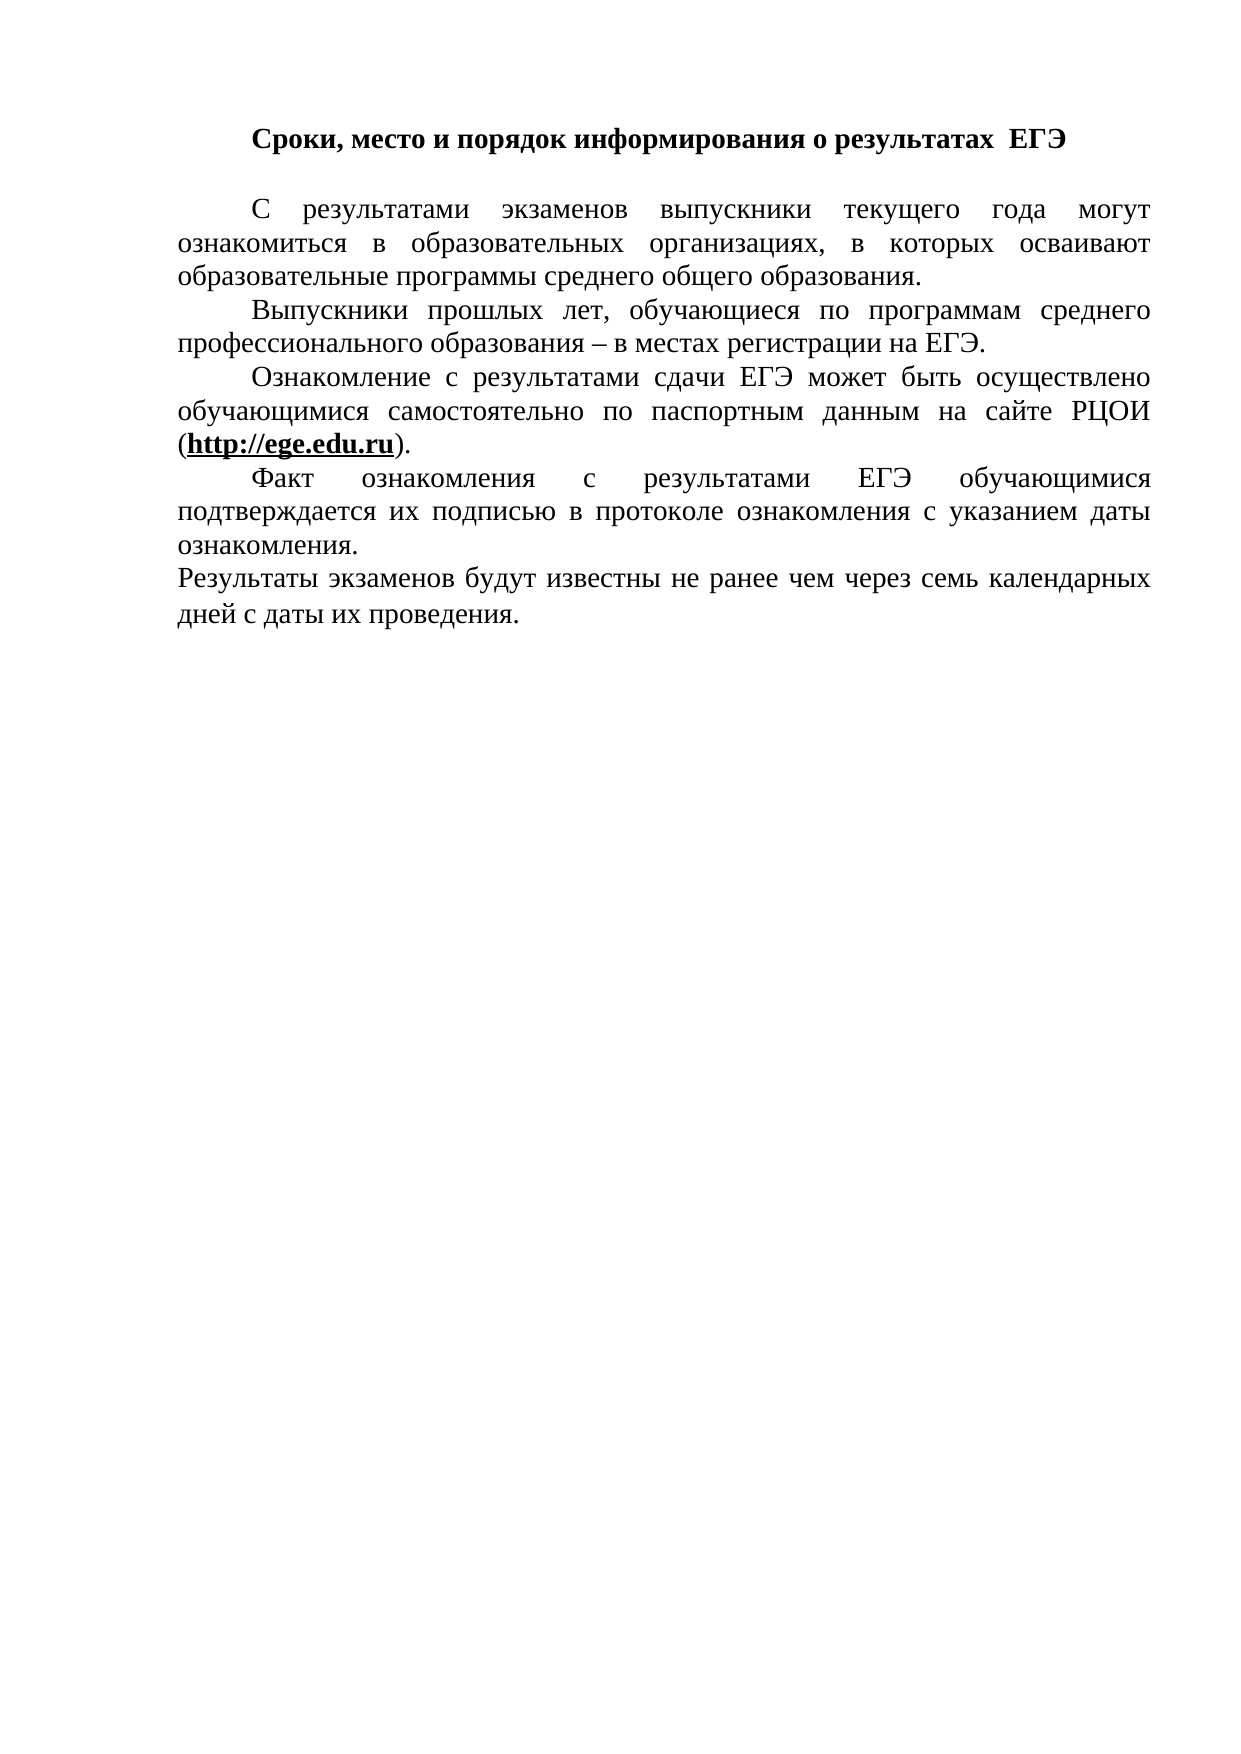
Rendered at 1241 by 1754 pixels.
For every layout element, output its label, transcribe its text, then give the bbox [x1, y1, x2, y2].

text Выпускники прошлых лет, обучающиеся по программам среднего профессионального образования – в местах регистрации на ЕГЭ. [177, 292, 1152, 359]
text Результаты экзаменов будут известны не ранее чем через семь календарных дней с даты их проведения. [177, 560, 1152, 630]
text Факт ознакомления с результатами ЕГЭ обучающимися подтверждается их подписью в протоколе ознакомления с указанием даты ознакомления. [177, 460, 1152, 560]
text Сроки, место и порядок информирования о результатах ЕГЭ [177, 121, 1152, 155]
text Ознакомление с результатами сдачи ЕГЭ может быть осуществлено обучающимися самостоятельно по паспортным данным на сайте РЦОИ (http://ege.edu.ru). [177, 359, 1152, 460]
text С результатами экзаменов выпускники текущего года могут ознакомиться в образовательных организациях, в которых осваивают образовательные программы среднего общего образования. [177, 191, 1152, 292]
